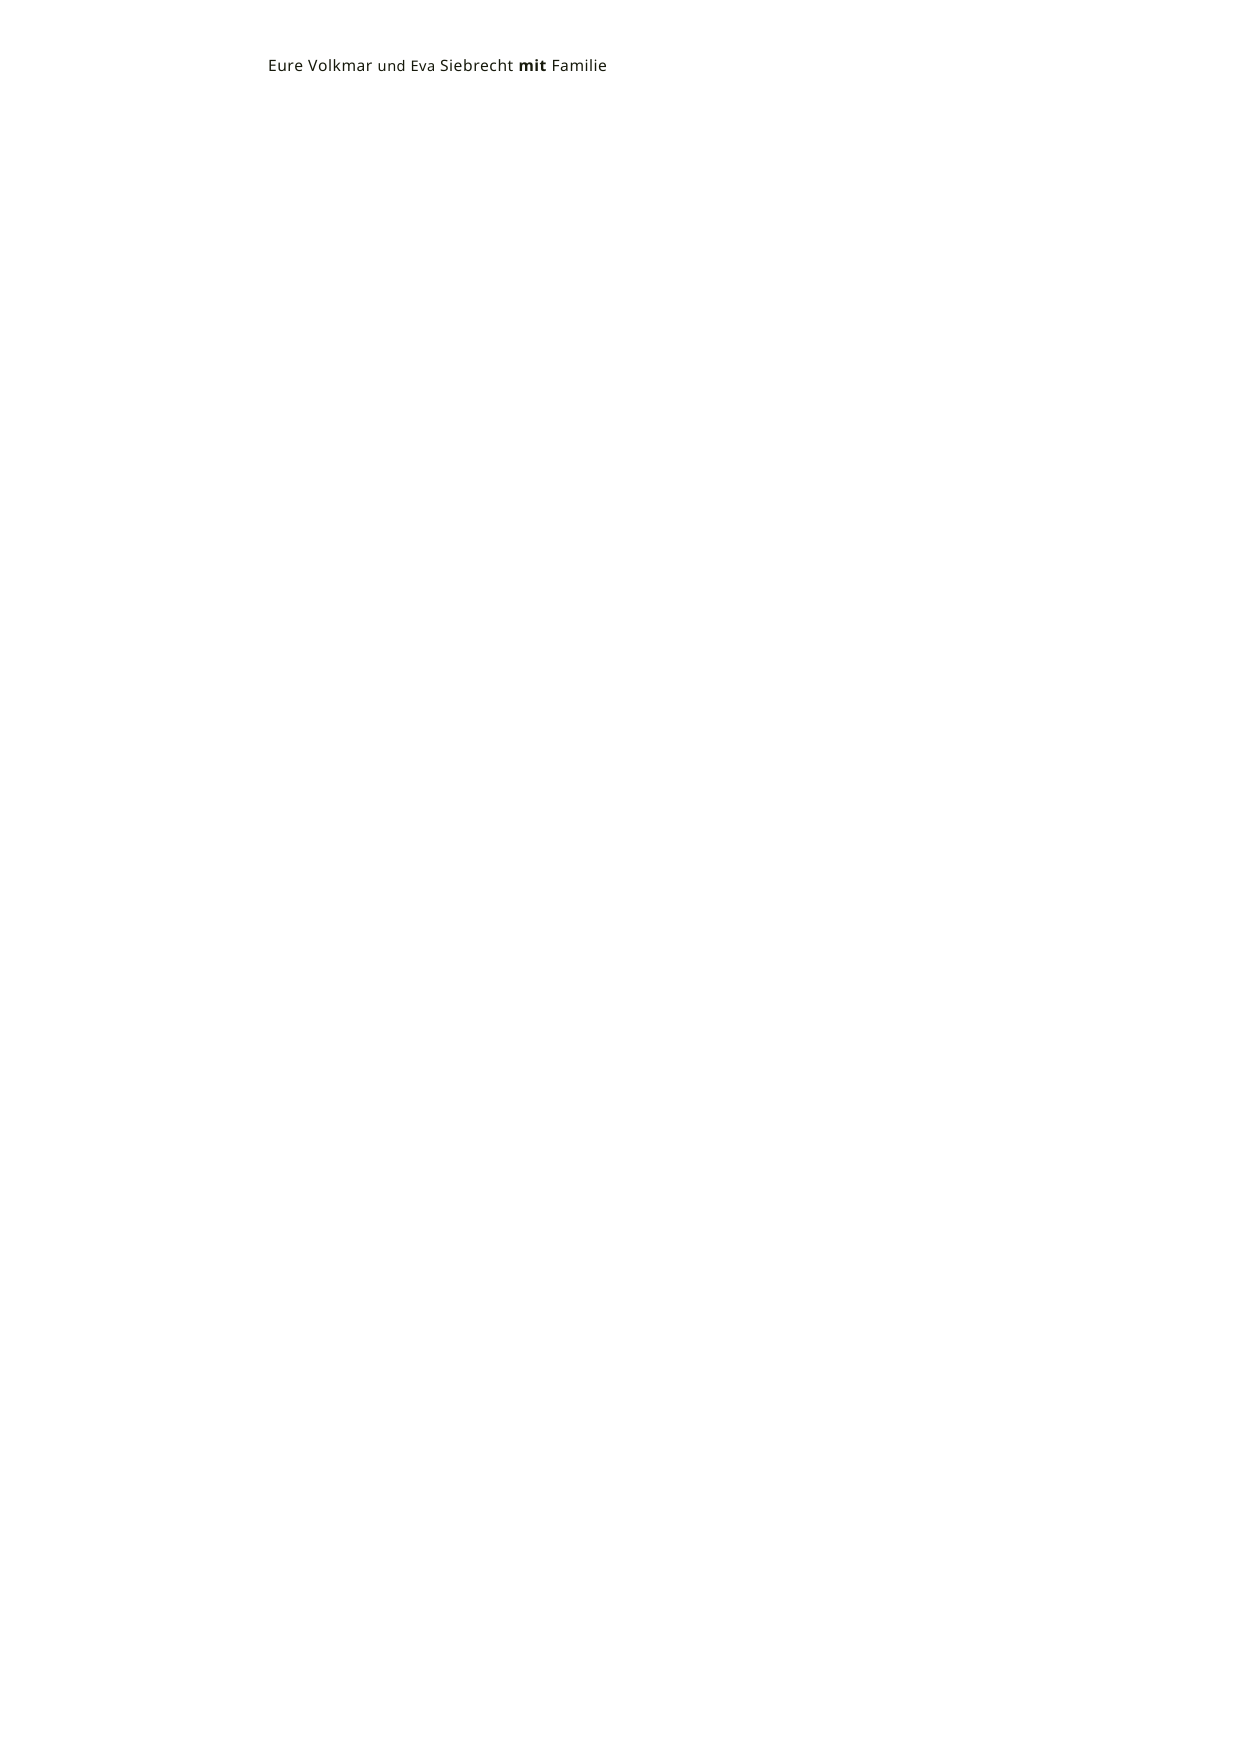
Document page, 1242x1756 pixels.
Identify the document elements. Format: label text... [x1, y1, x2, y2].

text Eure Volkmar und Eva Siebrecht mit Familie [61, 57, 607, 75]
